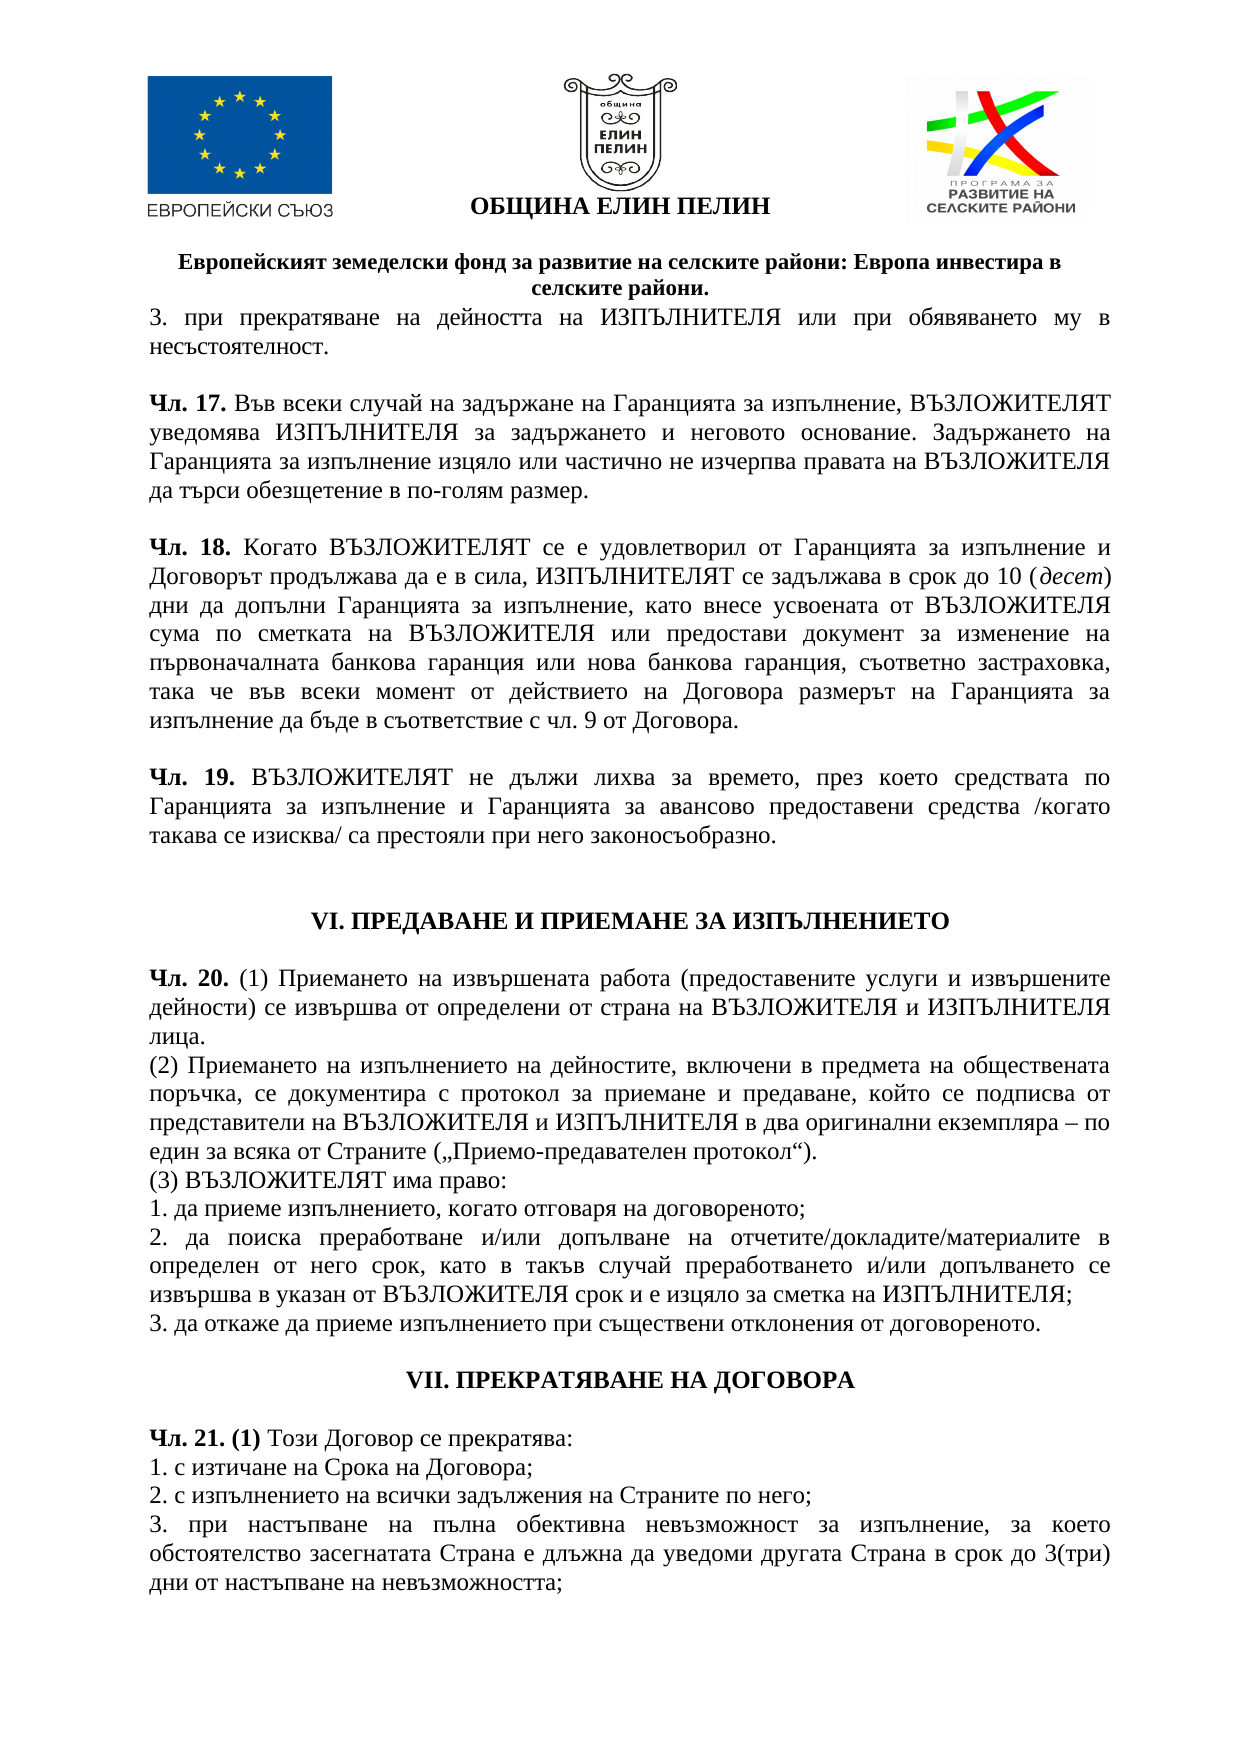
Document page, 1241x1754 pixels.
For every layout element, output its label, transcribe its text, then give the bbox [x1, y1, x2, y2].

picture [904, 75, 1089, 222]
picture [147, 76, 333, 217]
